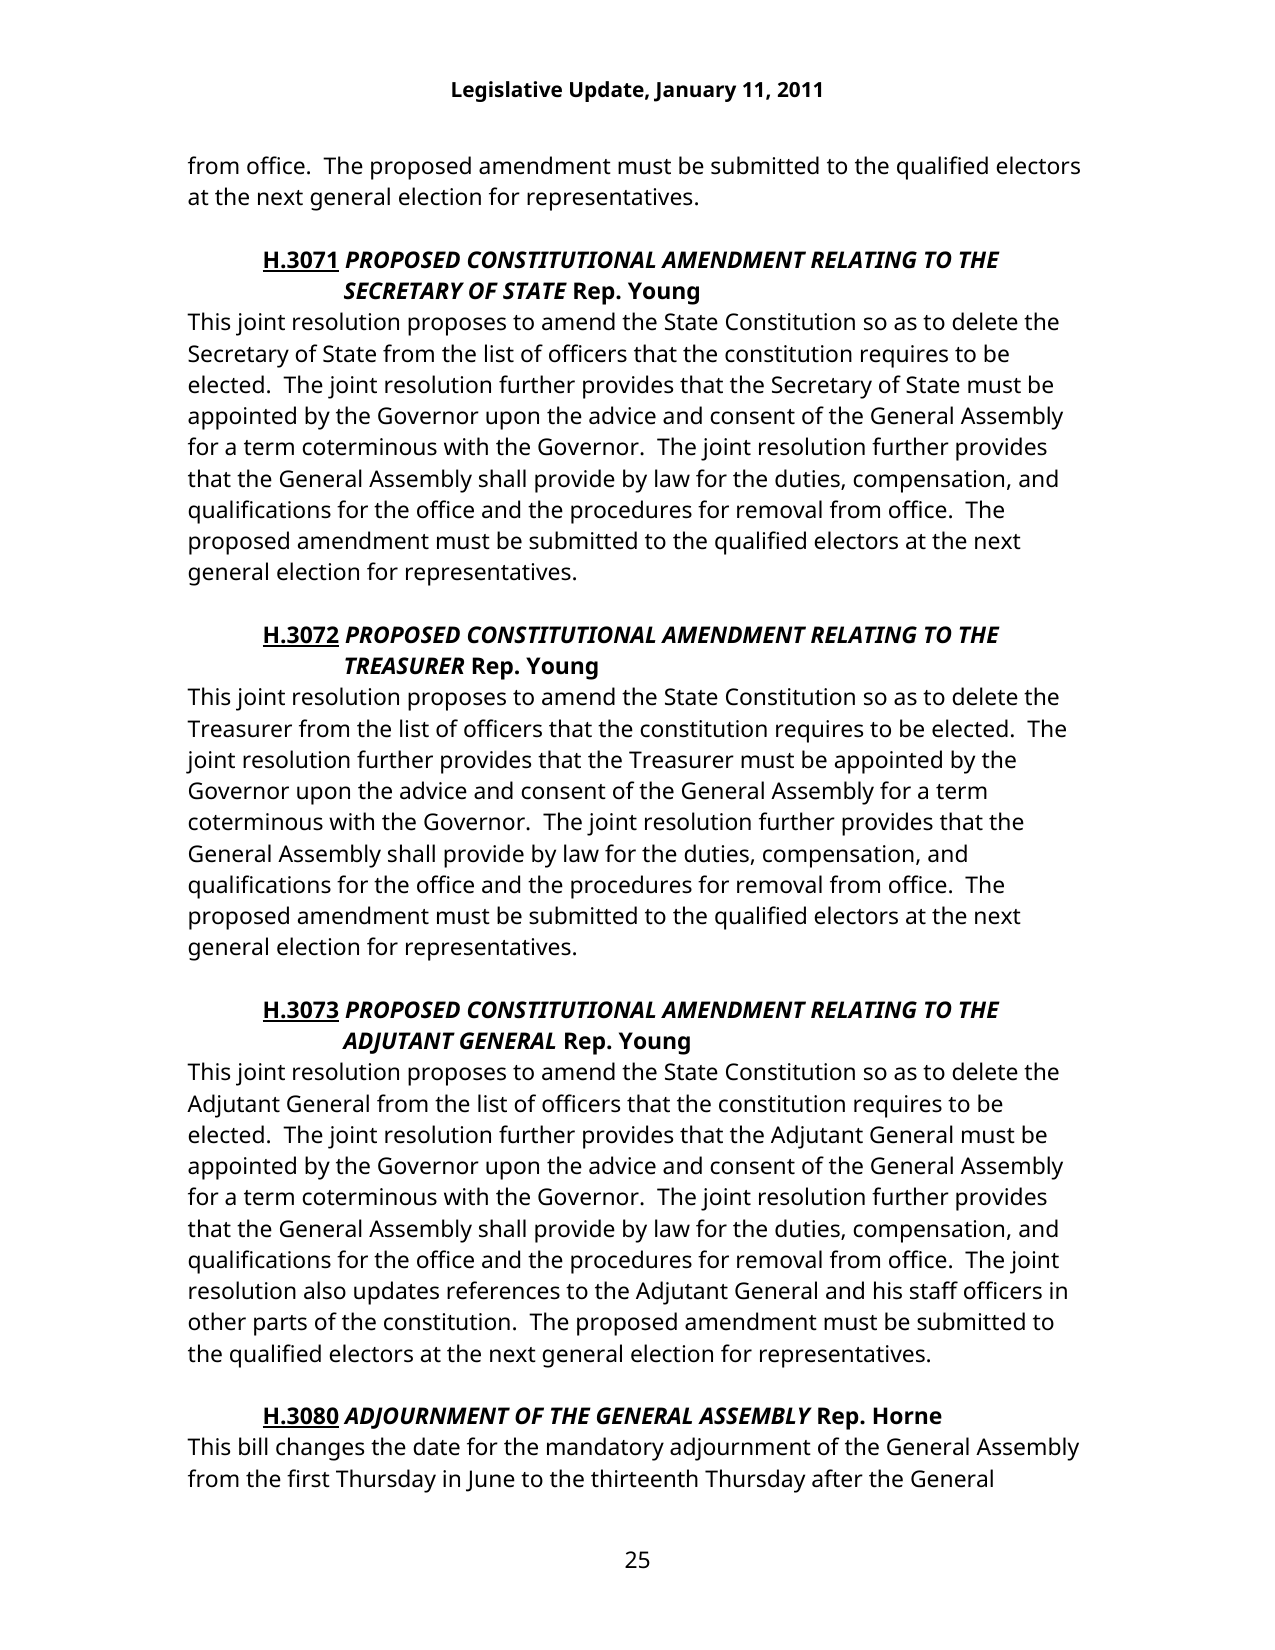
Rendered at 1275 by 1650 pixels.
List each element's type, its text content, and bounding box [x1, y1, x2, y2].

text ADJUTANT GENERAL Rep. Young This joint resolution proposes to amend the State Constitution so as to delete the Adjutant General from the list of officers that the constitution requires to be elected. The joint resolution further provides that the Adjutant General must be appointed by the Governor upon the advice and consent of the General Assembly for a term coterminous with the Governor. The joint resolution further provides that the General Assembly shall provide by law for the duties, compensation, and qualifications for the office and the procedures for removal from office. The joint resolution also updates references to the Adjutant General and his staff officers in other parts of the constitution. The proposed amendment must be submitted to the qualified electors at the next general election for representatives. [187, 1025, 1087, 1369]
text H.3071 PROPOSED CONSTITUTIONAL AMENDMENT RELATING TO THE SECRETARY OF STATE Rep. Young This joint resolution proposes to amend the State Constitution so as to delete the Secretary of State from the list of officers that the constitution requires to be elected. The joint resolution further provides that the Secretary of State must be appointed by the Governor upon the advice and consent of the General Assembly for a term coterminous with the Governor. The joint resolution further provides that the General Assembly shall provide by law for the duties, compensation, and qualifications for the office and the procedures for removal from office. The proposed amendment must be submitted to the qualified electors at the next general election for representatives. [187, 244, 1087, 587]
text H.3080 ADJOURNMENT OF THE GENERAL ASSEMBLY Rep. Horne [187, 1400, 1087, 1431]
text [187, 150, 1087, 212]
text H.3072 PROPOSED CONSTITUTIONAL AMENDMENT RELATING TO THE TREASURER Rep. Young This joint resolution proposes to amend the State Constitution so as to delete the Treasurer from the list of officers that the constitution requires to be elected. The joint resolution further provides that the Treasurer must be appointed by the Governor upon the advice and consent of the General Assembly for a term coterminous with the Governor. The joint resolution further provides that the General Assembly shall provide by law for the duties, compensation, and qualifications for the office and the procedures for removal from office. The proposed amendment must be submitted to the qualified electors at the next general election for representatives. [187, 619, 1087, 962]
text H.3073 PROPOSED CONSTITUTIONAL AMENDMENT RELATING TO THE [187, 994, 1087, 1025]
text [187, 1431, 1087, 1494]
